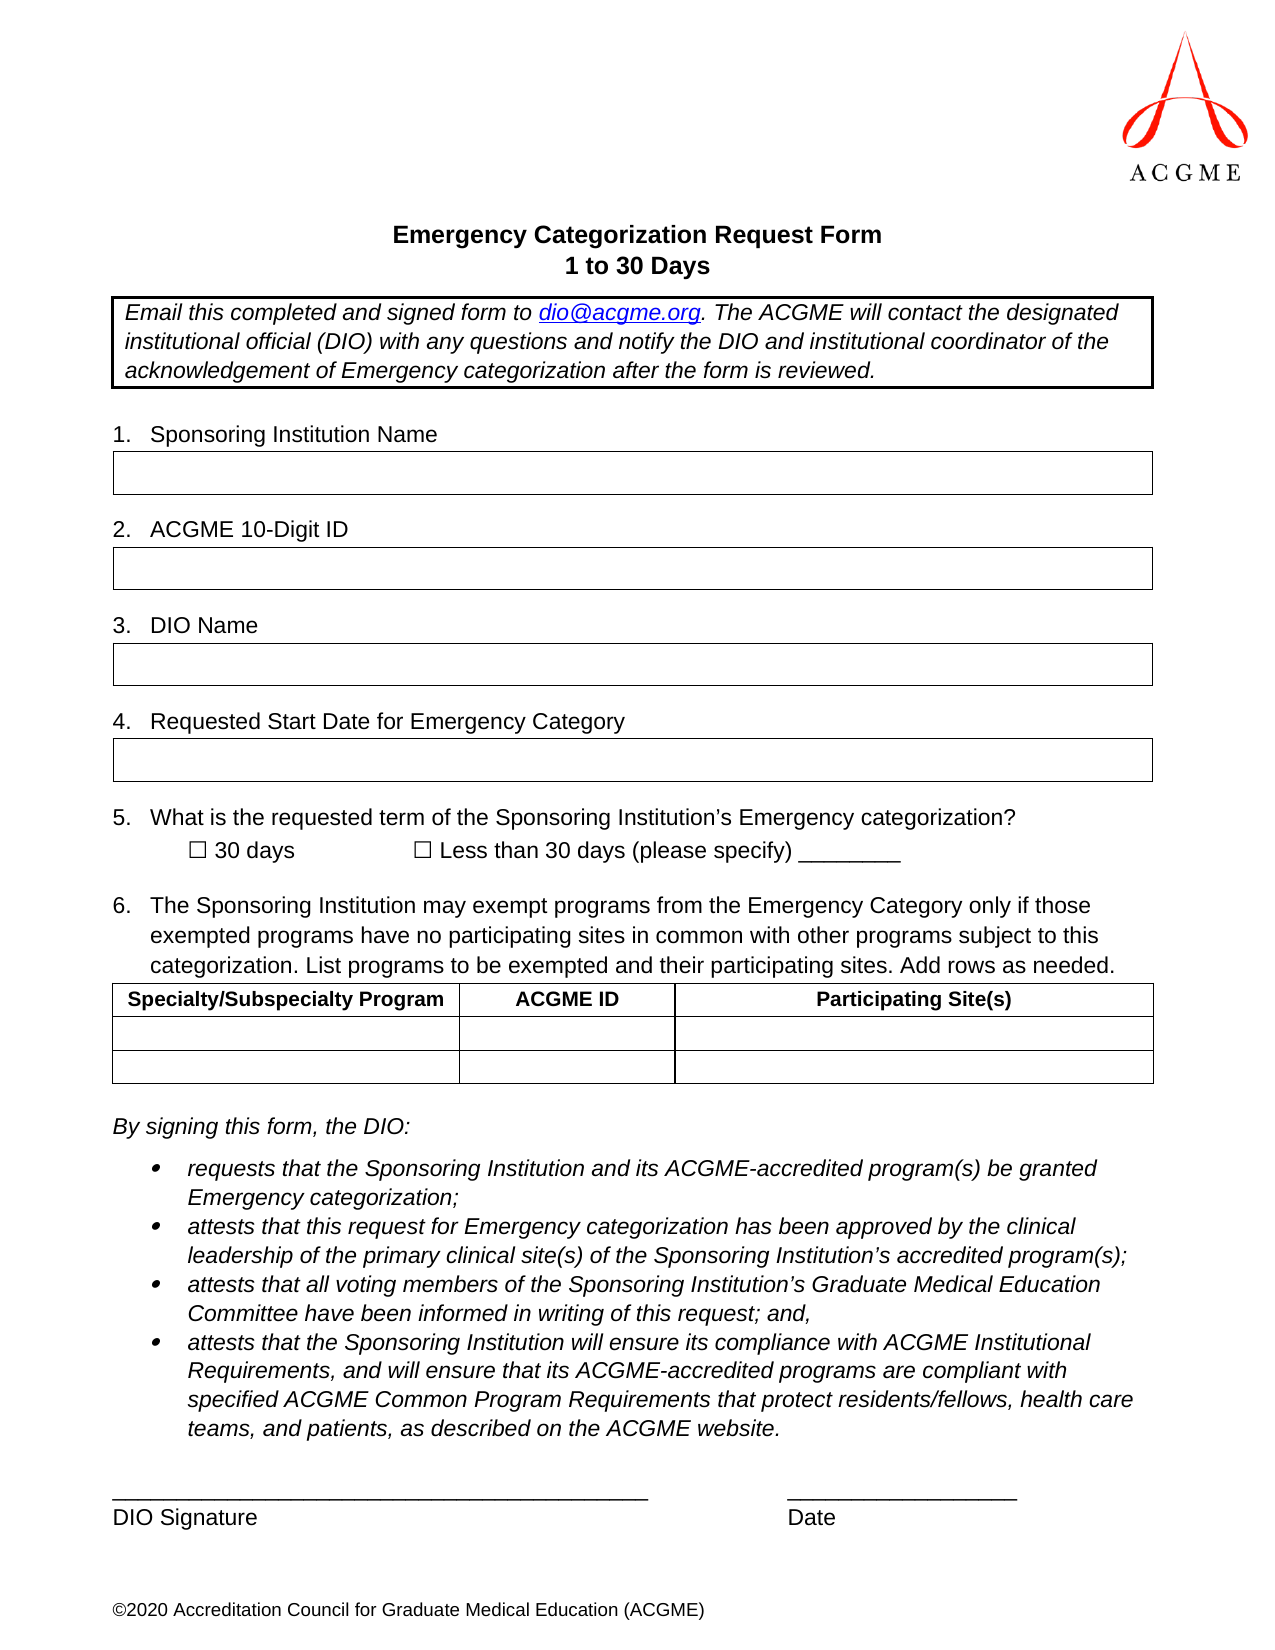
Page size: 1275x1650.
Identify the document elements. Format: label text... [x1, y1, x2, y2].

text 1 to 30 Days [112, 251, 1162, 280]
list requests that the Sponsoring Institution and its ACGME-accredited program(s) be granted Emergency categorization; [150, 1155, 1162, 1210]
table_header [114, 739, 1152, 781]
table_cell [113, 1017, 459, 1050]
table_header Participating Site(s) [676, 984, 1153, 1016]
text Emergency Categorization Request Form [112, 198, 1162, 248]
text By signing this form, the DIO: [112, 1113, 1162, 1140]
table_header [114, 452, 1152, 493]
list Sponsoring Institution Name [112, 421, 1162, 447]
list Requested Start Date for Emergency Category [112, 708, 1162, 734]
list attests that this request for Emergency categorization has been approved by the clinical leadership of the primary clinical site(s) of the Sponsoring Institution’s accredited program(s); [150, 1213, 1162, 1268]
table_cell [676, 1051, 1153, 1083]
table_header [114, 548, 1152, 589]
text DIO Signature Date [112, 1504, 1162, 1531]
text 30 days Less than 30 days (please specify) ________ [187, 834, 1162, 865]
table_header ACGME ID [460, 984, 674, 1016]
list attests that the Sponsoring Institution will ensure its compliance with ACGME Institutional Requirements, and will ensure that its ACGME-accredited programs are compliant with specified ACGME Common Program Requirements that protect residents/fellows, health care teams, and patients, as described on the ACGME website. [150, 1328, 1162, 1472]
list What is the requested term of the Sponsoring Institution’s Emergency categorization? [112, 804, 1162, 830]
table_cell [460, 1017, 674, 1050]
list attests that all voting members of the Sponsoring Institution’s Graduate Medical Education Committee have been informed in writing of this request; and, [150, 1271, 1162, 1326]
table_cell [676, 1017, 1153, 1050]
table_cell [113, 1051, 459, 1083]
table_header [114, 644, 1152, 685]
table_header Specialty/Subspecialty Program [113, 984, 459, 1016]
table_cell [460, 1051, 674, 1083]
table_header Email this completed and signed form to dio@acgme.org. The ACGME will contact the designated institutional official (DIO) with any questions and notify the DIO and institutional coordinator of the acknowledgement of Emergency categorization after the form is reviewed. [114, 299, 1151, 386]
list The Sponsoring Institution may exempt programs from the Emergency Category only if those exempted programs have no participating sites in common with other programs subject to this categorization. List programs to be exempted and their participating sites. Add rows as needed. [112, 892, 1162, 978]
list ACGME 10-Digit ID [112, 516, 1162, 543]
text __________________________________________ __________________ [112, 1475, 1162, 1502]
picture [1107, 0, 1272, 212]
list DIO Name [112, 612, 1162, 638]
